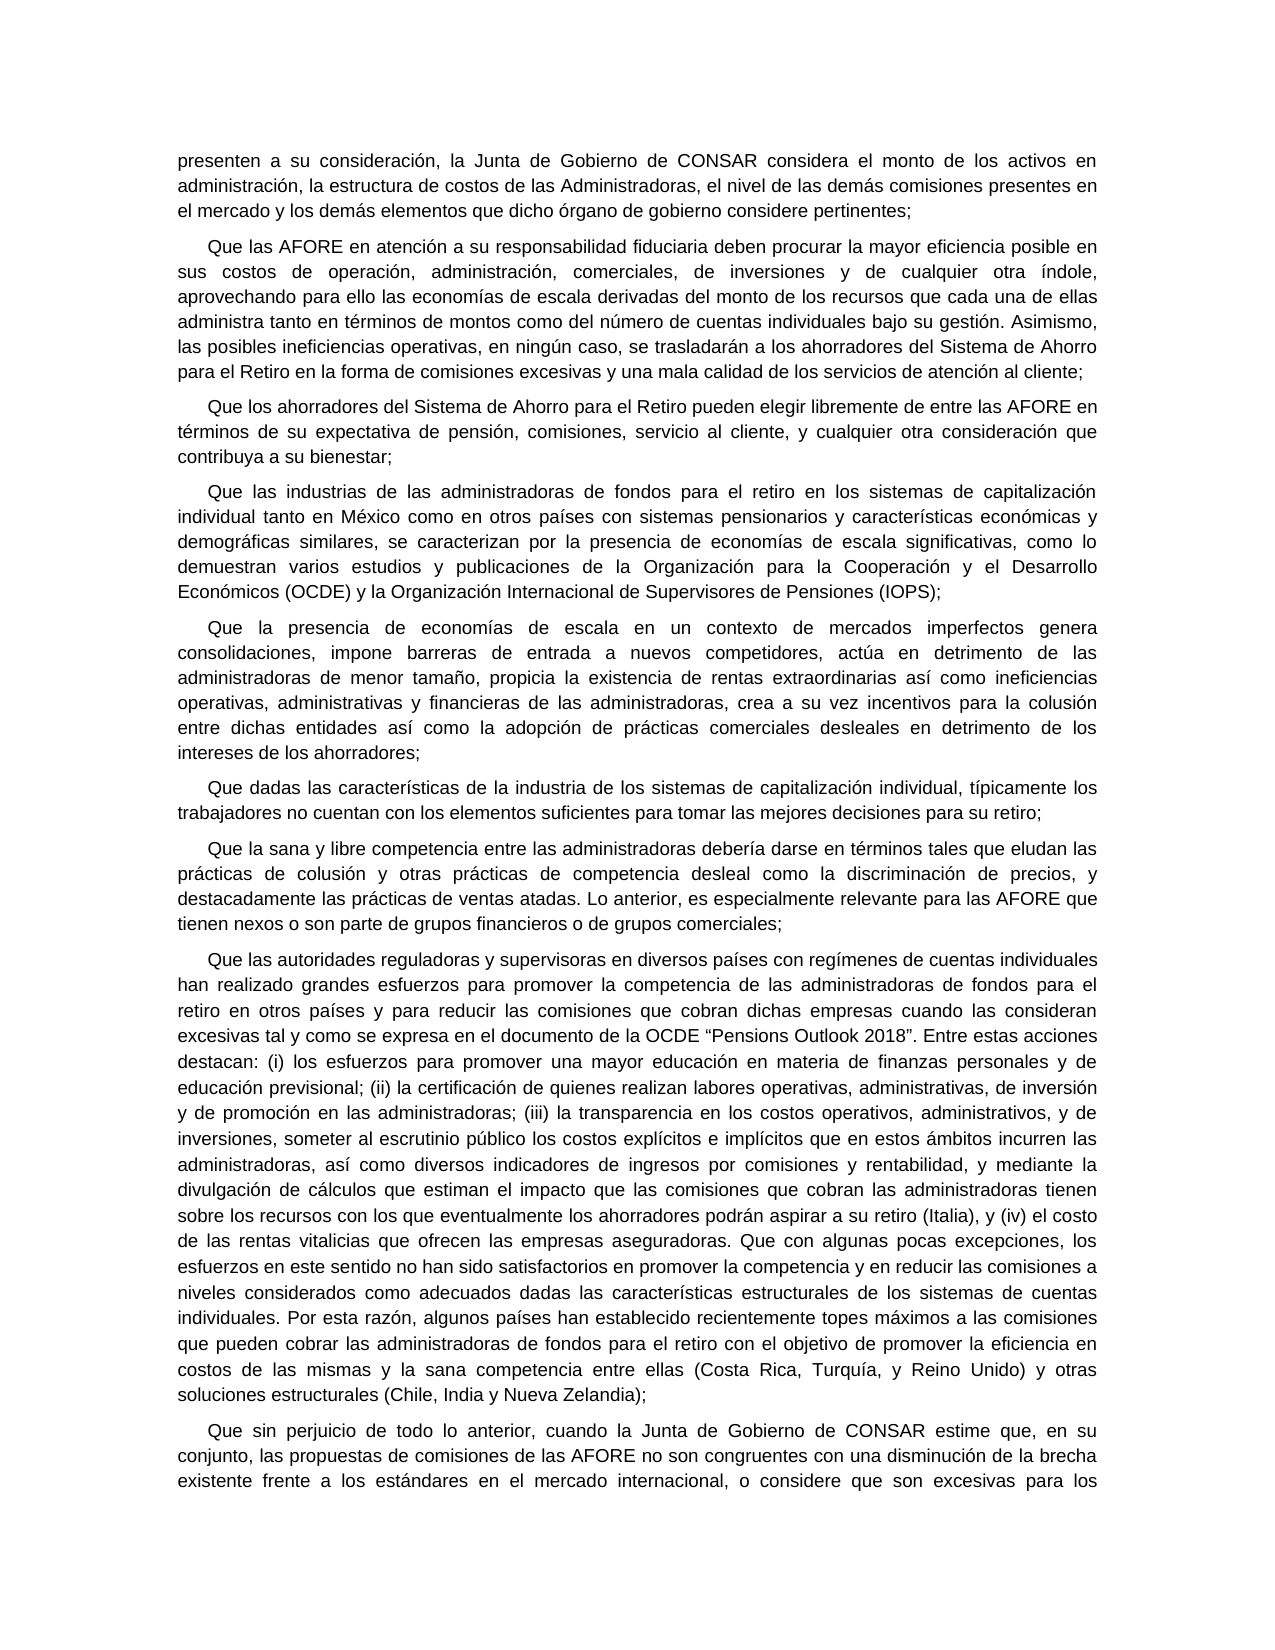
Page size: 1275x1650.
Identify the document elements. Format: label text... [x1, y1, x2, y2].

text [177, 148, 1098, 223]
text Que los ahorradores del Sistema de Ahorro para el Retiro pueden elegir libremente de entre las AFORE en términos de su expectativa de pensión, comisiones, servicio al cliente, y cualquier otra consideración que contribuya a su bienestar; [177, 393, 1098, 468]
text Que las autoridades reguladoras y supervisoras en diversos países con regímenes de cuentas individuales han realizado grandes esfuerzos para promover la competencia de las administradoras de fondos para el retiro en otros países y para reducir las comisiones que cobran dichas empresas cuando las consideran excesivas tal y como se expresa en el documento de la OCDE “Pensions Outlook 2018”. Entre estas acciones destacan: (i) los esfuerzos para promover una mayor educación en materia de finanzas personales y de educación previsional; (ii) la certificación de quienes realizan labores operativas, administrativas, de inversión y de promoción en las administradoras; (iii) la transparencia en los costos operativos, administrativos, y de inversiones, someter al escrutinio público los costos explícitos e implícitos que en estos ámbitos incurren las administradoras, así como diversos indicadores de ingresos por comisiones y rentabilidad, y mediante la divulgación de cálculos que estiman el impacto que las comisiones que cobran las administradoras tienen sobre los recursos con los que eventualmente los ahorradores podrán aspirar a su retiro (Italia), y (iv) el costo de las rentas vitalicias que ofrecen las empresas aseguradoras. Que con algunas pocas excepciones, los esfuerzos en este sentido no han sido satisfactorios en promover la competencia y en reducir las comisiones a niveles considerados como adecuados dadas las características estructurales de los sistemas de cuentas individuales. Por esta razón, algunos países han establecido recientemente topes máximos a las comisiones que pueden cobrar las administradoras de fondos para el retiro con el objetivo de promover la eficiencia en costos de las mismas y la sana competencia entre ellas (Costa Rica, Turquía, y Reino Unido) y otras soluciones estructurales (Chile, India y Nueva Zelandia); [177, 946, 1098, 1407]
text Que las AFORE en atención a su responsabilidad fiduciaria deben procurar la mayor eficiencia posible en sus costos de operación, administración, comerciales, de inversiones y de cualquier otra índole, aprovechando para ello las economías de escala derivadas del monto de los recursos que cada una de ellas administra tanto en términos de montos como del número de cuentas individuales bajo su gestión. Asimismo, las posibles ineficiencias operativas, en ningún caso, se trasladarán a los ahorradores del Sistema de Ahorro para el Retiro en la forma de comisiones excesivas y una mala calidad de los servicios de atención al cliente; [177, 233, 1098, 383]
text Que la presencia de economías de escala en un contexto de mercados imperfectos genera consolidaciones, impone barreras de entrada a nuevos competidores, actúa en detrimento de las administradoras de menor tamaño, propicia la existencia de rentas extraordinarias así como ineficiencias operativas, administrativas y financieras de las administradoras, crea a su vez incentivos para la colusión entre dichas entidades así como la adopción de prácticas comerciales desleales en detrimento de los intereses de los ahorradores; [177, 614, 1098, 764]
text Que dadas las características de la industria de los sistemas de capitalización individual, típicamente los trabajadores no cuentan con los elementos suficientes para tomar las mejores decisiones para su retiro; [177, 775, 1098, 825]
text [177, 1417, 1098, 1492]
text Que la sana y libre competencia entre las administradoras debería darse en términos tales que eludan las prácticas de colusión y otras prácticas de competencia desleal como la discriminación de precios, y destacadamente las prácticas de ventas atadas. Lo anterior, es especialmente relevante para las AFORE que tienen nexos o son parte de grupos financieros o de grupos comerciales; [177, 835, 1098, 935]
text Que las industrias de las administradoras de fondos para el retiro en los sistemas de capitalización individual tanto en México como en otros países con sistemas pensionarios y características económicas y demográficas similares, se caracterizan por la presencia de economías de escala significativas, como lo demuestran varios estudios y publicaciones de la Organización para la Cooperación y el Desarrollo Económicos (OCDE) y la Organización Internacional de Supervisores de Pensiones (IOPS); [177, 479, 1098, 604]
